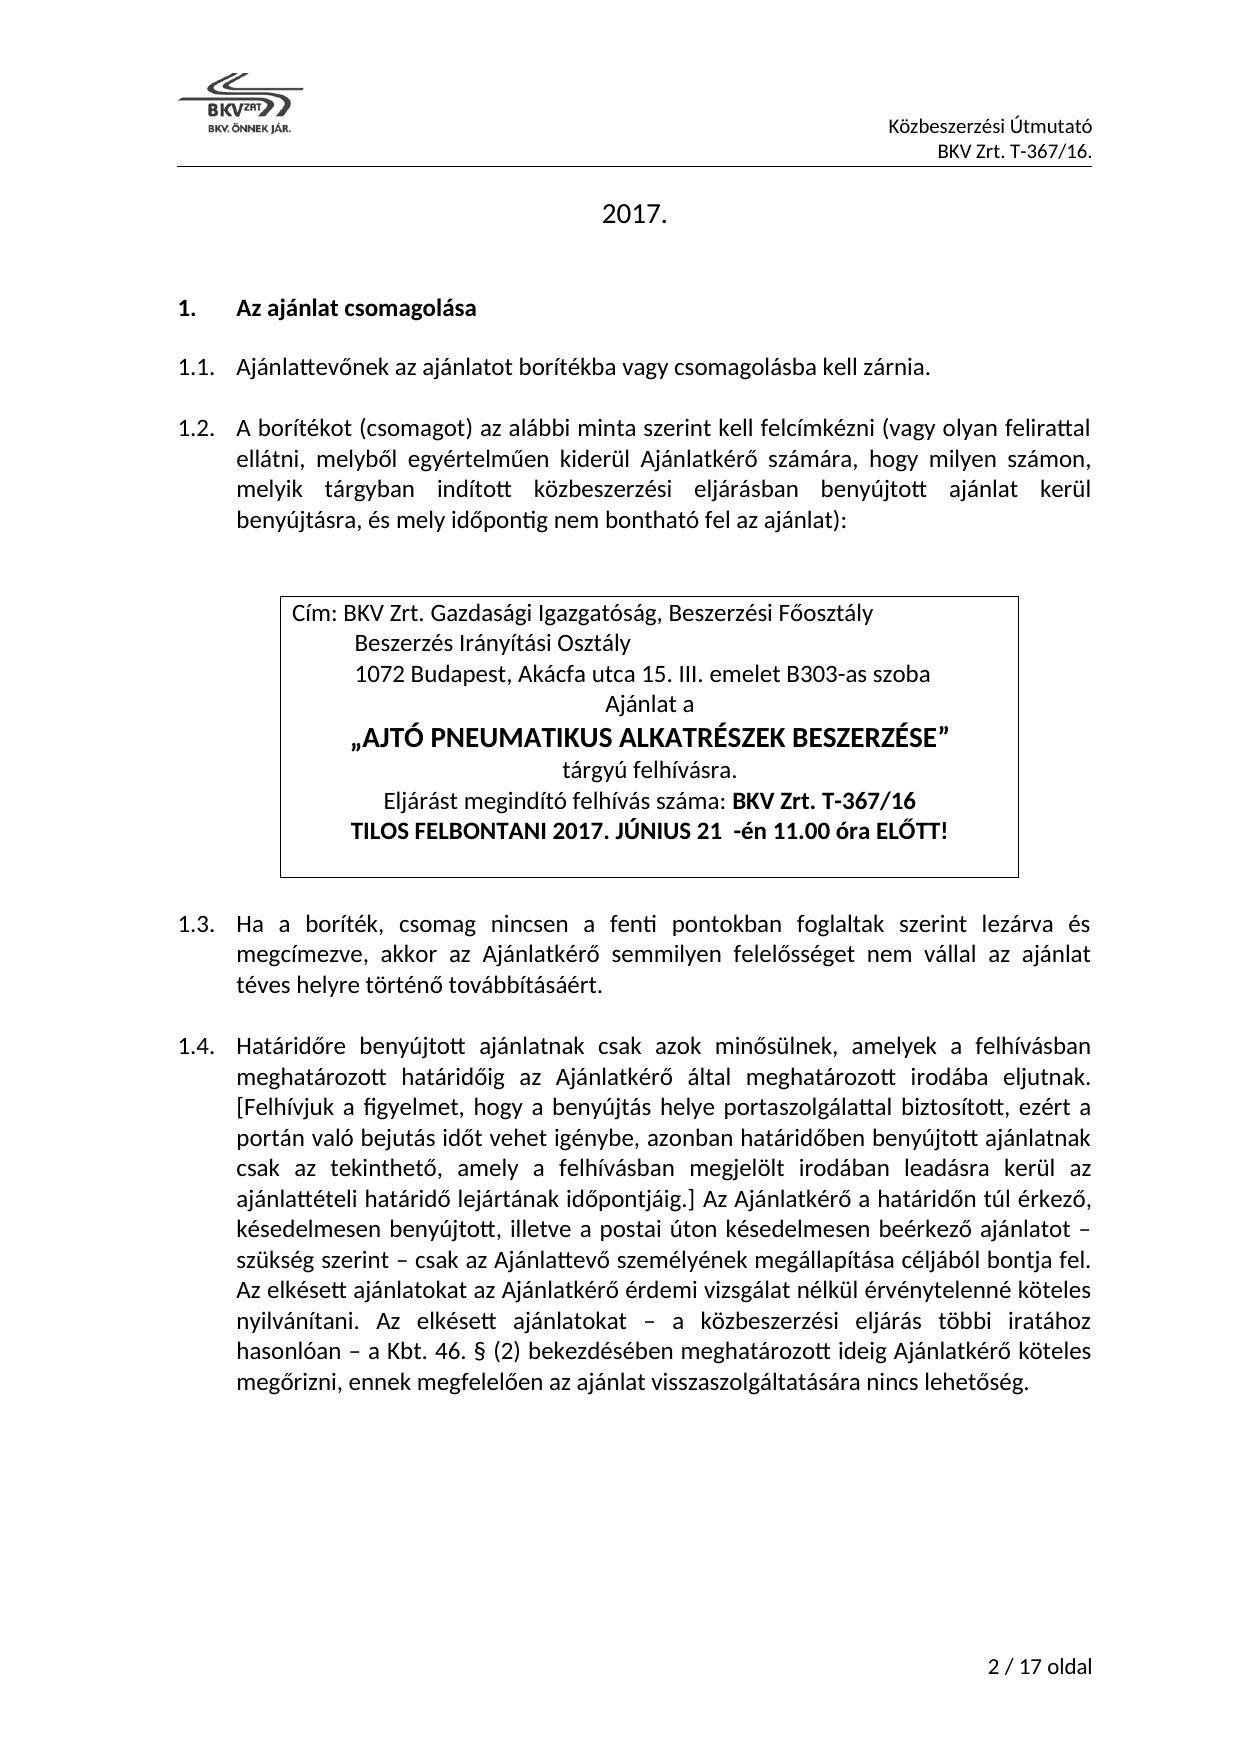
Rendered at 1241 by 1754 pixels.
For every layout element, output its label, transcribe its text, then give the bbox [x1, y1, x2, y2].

list Határidőre benyújtott ajánlatnak csak azok minősülnek, amelyek a felhívásban meghatározott határidőig az Ajánlatkérő által meghatározott irodába eljutnak. [Felhívjuk a figyelmet, hogy a benyújtás helye portaszolgálattal biztosított, ezért a portán való bejutás időt vehet igénybe, azonban határidőben benyújtott ajánlatnak csak az tekinthető, amely a felhívásban megjelölt irodában leadásra kerül az ajánlattételi határidő lejártának időpontjáig.] Az Ajánlatkérő a határidőn túl érkező, késedelmesen benyújtott, illetve a postai úton késedelmesen beérkező ajánlatot – szükség szerint – csak az Ajánlattevő személyének megállapítása céljából bontja fel. Az elkésett ajánlatokat az Ajánlatkérő érdemi vizsgálat nélkül érvénytelenné köteles nyilvánítani. Az elkésett ajánlatokat – a közbeszerzési eljárás többi iratához hasonlóan – a Kbt. 46. § (2) bekezdésében meghatározott ideig Ajánlatkérő köteles megőrizni, ennek megfelelően az ajánlat visszaszolgáltatására nincs lehetőség. [177, 1030, 1092, 1396]
text 2017. [177, 196, 1092, 231]
picture [177, 73, 304, 134]
subtitle Az ajánlat csomagolása [177, 292, 1092, 323]
list Ha a boríték, csomag nincsen a fenti pontokban foglaltak szerint lezárva és megcímezve, akkor az Ajánlatkérő semmilyen felelősséget nem vállal az ajánlat téves helyre történő továbbításáért. [177, 908, 1092, 1000]
list A borítékot (csomagot) az alábbi minta szerint kell felcímkézni (vagy olyan felirattal ellátni, melyből egyértelműen kiderül Ajánlatkérő számára, hogy milyen számon, melyik tárgyban indított közbeszerzési eljárásban benyújtott ajánlat kerül benyújtásra, és mely időpontig nem bontható fel az ajánlat): [177, 413, 1092, 535]
table_header Cím: BKV Zrt. Gazdasági Igazgatóság, Beszerzési Főosztály Beszerzés Irányítási Osztály 1072 Budapest, Akácfa utca 15. III. emelet B303-as szoba Ajánlat a „Ajtó pneumatikus alkatrészek beszerzése” tárgyú felhívásra. Eljárást megindító felhívás száma: BKV Zrt. T-367/16 TILOS FELBONTANI 2017. JÚNIUS 21 -én 11.00 óra ELŐTT! [281, 597, 1018, 877]
list Ajánlattevőnek az ajánlatot borítékba vagy csomagolásba kell zárnia. [177, 352, 1092, 382]
